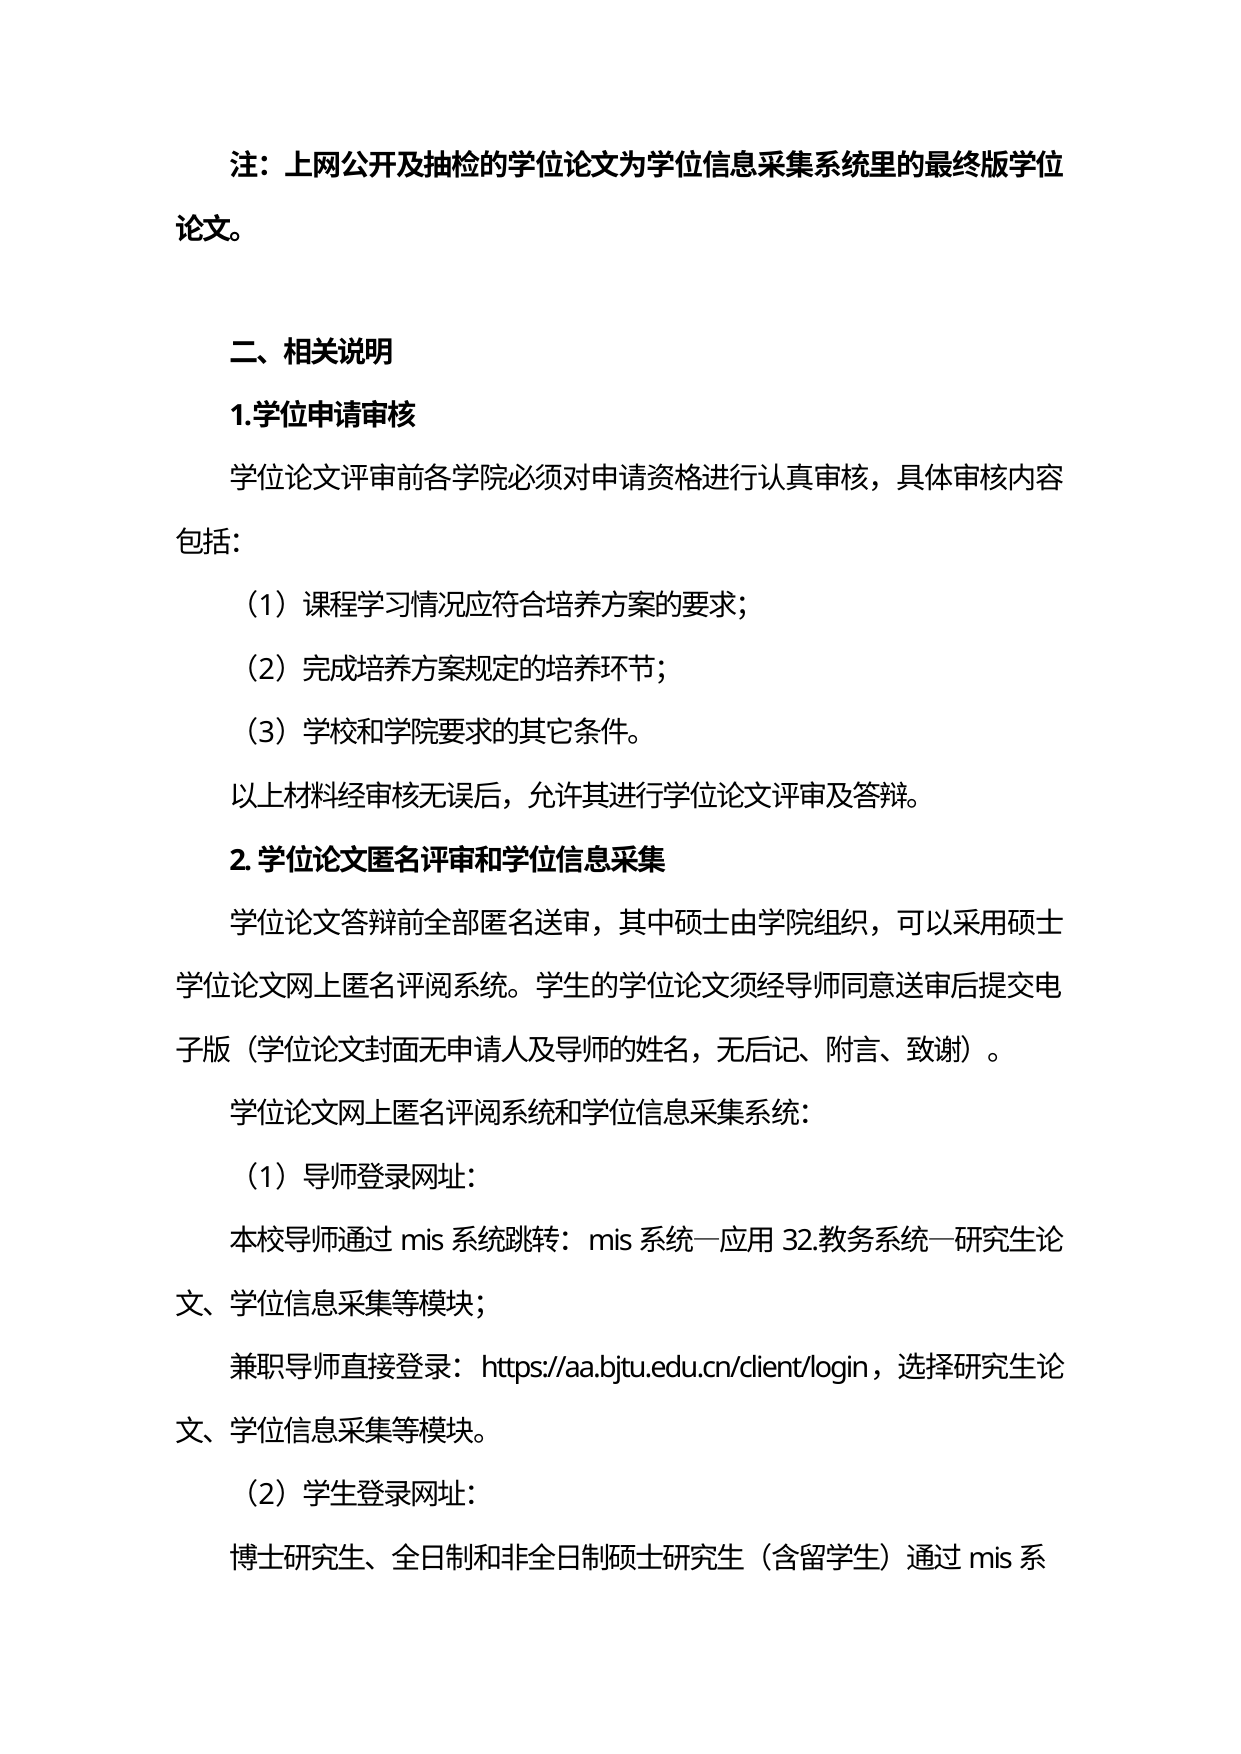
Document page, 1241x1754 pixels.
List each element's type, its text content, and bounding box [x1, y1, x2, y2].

text 学位论文评审前各学院必须对申请资格进行认真审核，具体审核内容包括： [175, 455, 1065, 561]
text 2. 学位论文匿名评审和学位信息采集 [175, 836, 1065, 878]
text （2）完成培养方案规定的培养环节； [175, 646, 1065, 688]
text 兼职导师直接登录：https://aa.bjtu.edu.cn/client/login，选择研究生论文、学位信息采集等模块。 [175, 1344, 1065, 1450]
text 本校导师通过mis系统跳转：mis系统—应用32.教务系统—研究生论文、学位信息采集等模块； [175, 1217, 1065, 1323]
text （3）学校和学院要求的其它条件。 [175, 709, 1065, 751]
text 二、相关说明 [175, 328, 1065, 370]
text （1）课程学习情况应符合培养方案的要求； [175, 582, 1065, 624]
text 注：上网公开及抽检的学位论文为学位信息采集系统里的最终版学位论文。 [175, 142, 1065, 247]
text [175, 1534, 1065, 1577]
text 学位论文答辩前全部匿名送审，其中硕士由学院组织，可以采用硕士学位论文网上匿名评阅系统。学生的学位论文须经导师同意送审后提交电子版（学位论文封面无申请人及导师的姓名，无后记、附言、致谢）。 [175, 899, 1065, 1069]
text 学位论文网上匿名评阅系统和学位信息采集系统： [175, 1090, 1065, 1132]
text （2）学生登录网址： [175, 1471, 1065, 1513]
text （1）导师登录网址： [175, 1153, 1065, 1196]
text 以上材料经审核无误后，允许其进行学位论文评审及答辩。 [175, 773, 1065, 815]
text 1.学位申请审核 [175, 392, 1065, 434]
